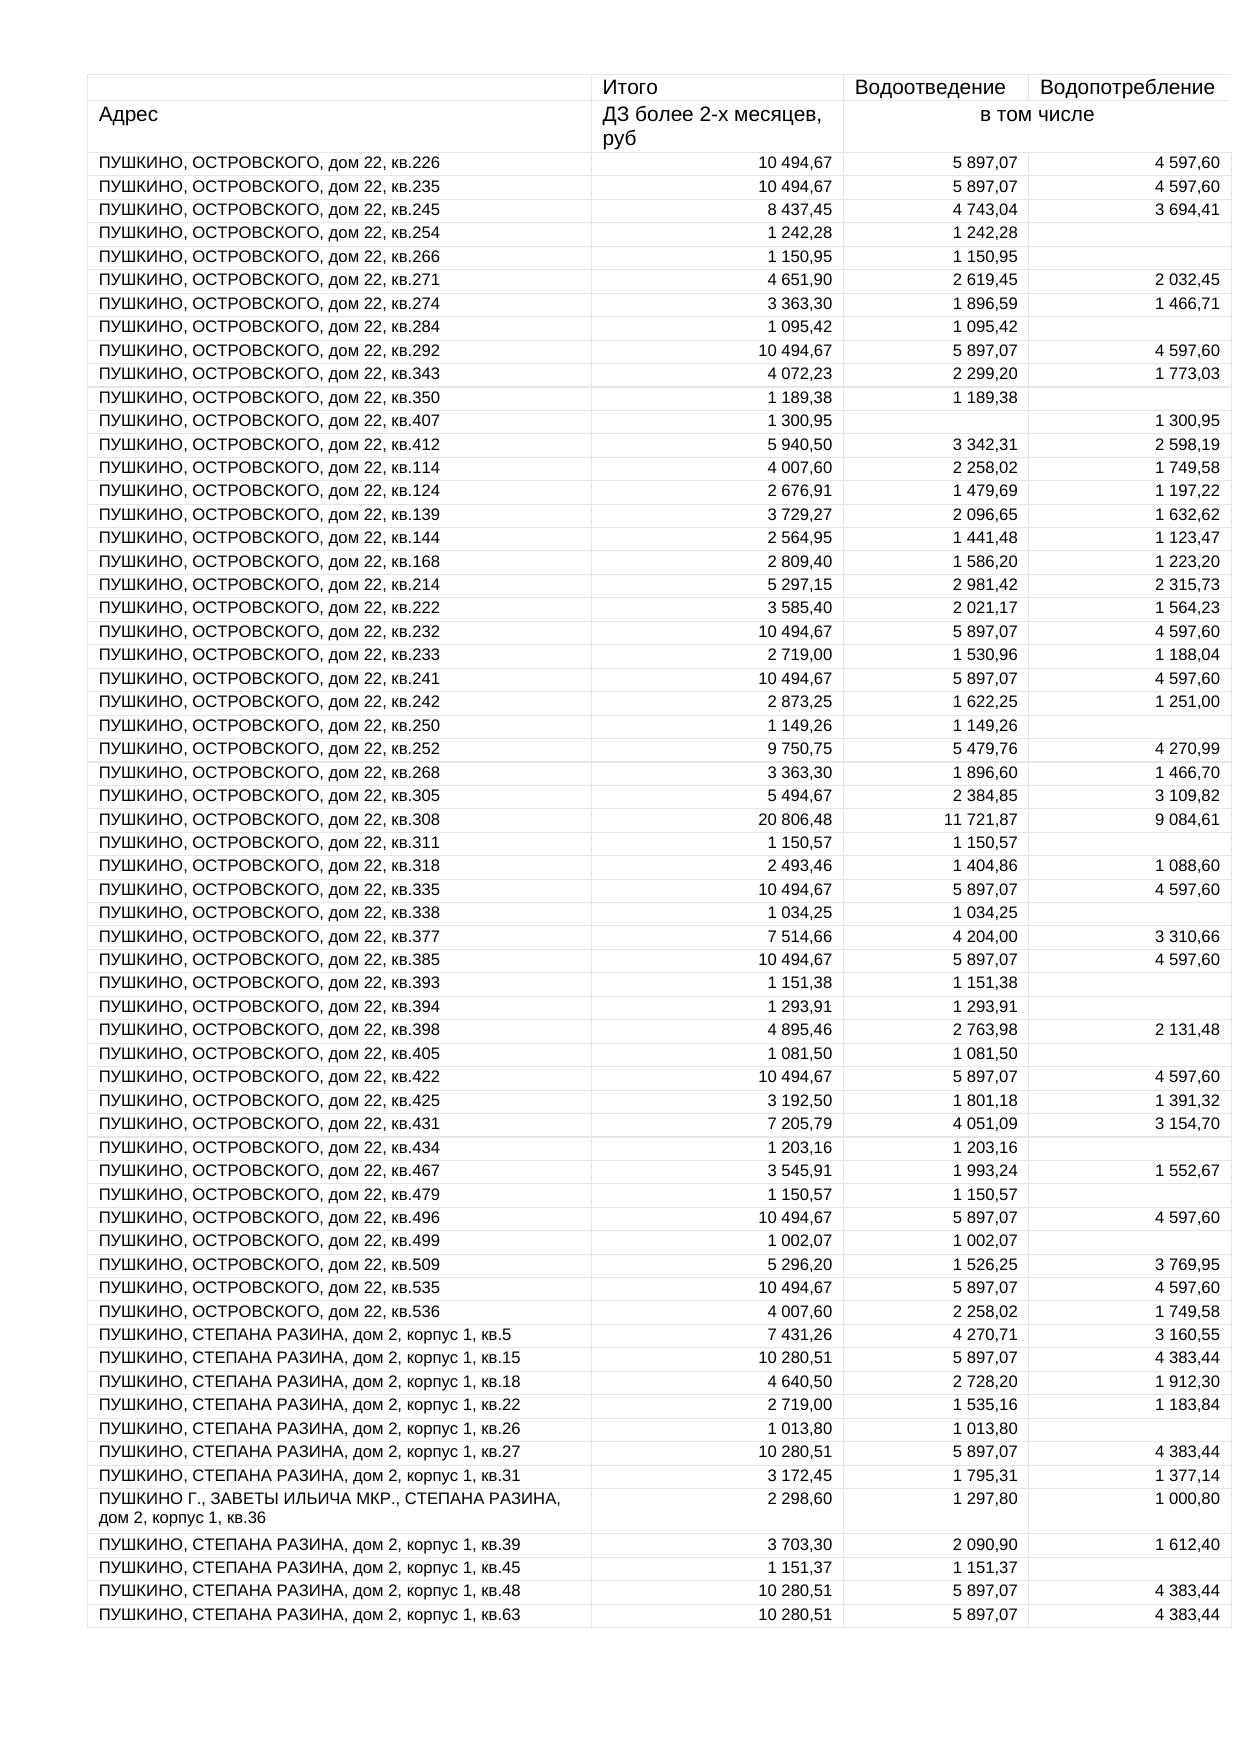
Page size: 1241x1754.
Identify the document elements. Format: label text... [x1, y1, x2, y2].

table_cell 4 743,04 [844, 200, 1028, 222]
table_cell 3 154,70 [1029, 1114, 1231, 1136]
table_cell ДЗ более 2-х месяцев, руб [592, 101, 843, 152]
table_cell 1 749,58 [1029, 1301, 1231, 1324]
table_cell 1 526,25 [844, 1255, 1028, 1277]
table_cell 2 315,73 [1029, 575, 1231, 597]
table_cell ПУШКИНО, ОСТРОВСКОГО, дом 22, кв.305 [88, 786, 591, 808]
table_cell 1 081,50 [844, 1044, 1028, 1066]
table_cell 2 728,20 [844, 1372, 1028, 1394]
table_cell 1 795,31 [844, 1466, 1028, 1488]
table_cell [1029, 1184, 1231, 1207]
table_cell [844, 411, 1028, 433]
table_cell 1 293,91 [844, 997, 1028, 1019]
table_cell 1 150,57 [844, 1184, 1028, 1207]
table_cell ПУШКИНО, СТЕПАНА РАЗИНА, дом 2, корпус 1, кв.63 [88, 1605, 591, 1627]
table_cell 5 897,07 [844, 1278, 1028, 1300]
table_cell 1 552,67 [1029, 1161, 1231, 1183]
table_cell ПУШКИНО, СТЕПАНА РАЗИНА, дом 2, корпус 1, кв.39 [88, 1534, 591, 1557]
table_cell [1029, 1231, 1231, 1253]
table_cell 1 801,18 [844, 1091, 1028, 1113]
table_cell 7 514,66 [592, 926, 843, 949]
table_cell ПУШКИНО, ОСТРОВСКОГО, дом 22, кв.214 [88, 575, 591, 597]
table_cell 2 676,91 [592, 481, 843, 503]
table_cell 1 002,07 [844, 1231, 1028, 1253]
table_cell 1 612,40 [1029, 1534, 1231, 1557]
table_cell 4 383,44 [1029, 1442, 1231, 1464]
table_cell 1 404,86 [844, 856, 1028, 878]
table_cell 3 342,31 [844, 434, 1028, 457]
table_cell 3 703,30 [592, 1534, 843, 1557]
table_cell 1 896,59 [844, 294, 1028, 316]
table_cell [1029, 833, 1231, 855]
table_cell 4 651,90 [592, 270, 843, 293]
table_cell 1 293,91 [592, 997, 843, 1019]
table_cell [1029, 903, 1231, 925]
table_cell ПУШКИНО, ОСТРОВСКОГО, дом 22, кв.318 [88, 856, 591, 878]
table_cell 1 151,37 [844, 1558, 1028, 1580]
table_cell 3 694,41 [1029, 200, 1231, 222]
table_cell ПУШКИНО, СТЕПАНА РАЗИНА, дом 2, корпус 1, кв.45 [88, 1558, 591, 1580]
table_cell 1 223,20 [1029, 551, 1231, 574]
table_cell 4 597,60 [1029, 950, 1231, 972]
table_cell ПУШКИНО, ОСТРОВСКОГО, дом 22, кв.139 [88, 505, 591, 527]
table_cell 1 300,95 [1029, 411, 1231, 433]
table_cell 2 981,42 [844, 575, 1028, 597]
table_cell 1 150,57 [592, 833, 843, 855]
table_cell 2 258,02 [844, 1301, 1028, 1324]
table_cell 5 897,07 [844, 950, 1028, 972]
table_cell 4 597,60 [1029, 1208, 1231, 1230]
table_cell 5 897,07 [844, 1208, 1028, 1230]
table_cell ПУШКИНО, ОСТРОВСКОГО, дом 22, кв.535 [88, 1278, 591, 1300]
table_cell 4 270,99 [1029, 739, 1231, 761]
table_cell 4 640,50 [592, 1372, 843, 1394]
table_cell 5 897,07 [844, 880, 1028, 902]
table_cell ПУШКИНО, ОСТРОВСКОГО, дом 22, кв.254 [88, 223, 591, 246]
table_cell 4 597,60 [1029, 153, 1231, 175]
table_cell 3 160,55 [1029, 1325, 1231, 1347]
table_cell 1 151,38 [844, 973, 1028, 996]
table_cell ПУШКИНО, ОСТРОВСКОГО, дом 22, кв.235 [88, 176, 591, 199]
table_cell 1 197,22 [1029, 481, 1231, 503]
table_cell [1029, 1419, 1231, 1441]
table_cell ПУШКИНО, СТЕПАНА РАЗИНА, дом 2, корпус 1, кв.26 [88, 1419, 591, 1441]
table_cell 1 203,16 [592, 1138, 843, 1160]
table_cell 1 189,38 [592, 388, 843, 410]
table_cell 1 297,80 [844, 1489, 1028, 1533]
table_cell 9 750,75 [592, 739, 843, 761]
table_cell 4 383,44 [1029, 1581, 1231, 1603]
table_cell 1 912,30 [1029, 1372, 1231, 1394]
table_cell 4 051,09 [844, 1114, 1028, 1136]
table_cell 3 109,82 [1029, 786, 1231, 808]
table_cell 5 897,07 [844, 1348, 1028, 1371]
table_cell 2 258,02 [844, 458, 1028, 480]
table_cell 5 897,07 [844, 1605, 1028, 1627]
table_cell 1 013,80 [844, 1419, 1028, 1441]
table_cell 2 298,60 [592, 1489, 843, 1533]
table_cell 1 095,42 [592, 317, 843, 339]
table_cell 3 363,30 [592, 294, 843, 316]
table_cell ПУШКИНО, ОСТРОВСКОГО, дом 22, кв.266 [88, 247, 591, 269]
table_cell [1029, 247, 1231, 269]
table_cell 4 072,23 [592, 364, 843, 386]
table_cell 1 203,16 [844, 1138, 1028, 1160]
table_cell ПУШКИНО, ОСТРОВСКОГО, дом 22, кв.144 [88, 528, 591, 550]
table_cell 7 431,26 [592, 1325, 843, 1347]
table_cell 1 149,26 [592, 716, 843, 738]
table_cell 1 391,32 [1029, 1091, 1231, 1113]
table_cell ПУШКИНО, ОСТРОВСКОГО, дом 22, кв.250 [88, 716, 591, 738]
table_cell 3 729,27 [592, 505, 843, 527]
table_header Итого [592, 75, 843, 100]
table_cell 10 494,67 [592, 176, 843, 199]
table_cell ПУШКИНО, ОСТРОВСКОГО, дом 22, кв.226 [88, 153, 591, 175]
table_cell 10 494,67 [592, 153, 843, 175]
table_cell 5 897,07 [844, 153, 1028, 175]
table_cell 10 280,51 [592, 1442, 843, 1464]
table_cell 5 297,15 [592, 575, 843, 597]
table_cell ПУШКИНО, ОСТРОВСКОГО, дом 22, кв.284 [88, 317, 591, 339]
table_cell 3 585,40 [592, 598, 843, 621]
table_cell 1 189,38 [844, 388, 1028, 410]
table_cell 1 441,48 [844, 528, 1028, 550]
table_cell 1 149,26 [844, 716, 1028, 738]
table_cell 4 597,60 [1029, 341, 1231, 363]
table_cell [1029, 1558, 1231, 1580]
table_cell 5 897,07 [844, 622, 1028, 644]
table_cell 4 597,60 [1029, 176, 1231, 199]
table_cell 5 897,07 [844, 1067, 1028, 1089]
table_cell 4 270,71 [844, 1325, 1028, 1347]
table_cell 5 940,50 [592, 434, 843, 457]
table_cell ПУШКИНО, ОСТРОВСКОГО, дом 22, кв.536 [88, 1301, 591, 1324]
table_cell ПУШКИНО, ОСТРОВСКОГО, дом 22, кв.393 [88, 973, 591, 996]
table_cell 5 897,07 [844, 1581, 1028, 1603]
table_cell ПУШКИНО, СТЕПАНА РАЗИНА, дом 2, корпус 1, кв.18 [88, 1372, 591, 1394]
table_cell 10 280,51 [592, 1581, 843, 1603]
table_cell 2 090,90 [844, 1534, 1028, 1557]
table_cell 1 586,20 [844, 551, 1028, 574]
table_cell 10 494,67 [592, 669, 843, 691]
table_cell 10 494,67 [592, 341, 843, 363]
table_cell ПУШКИНО, ОСТРОВСКОГО, дом 22, кв.338 [88, 903, 591, 925]
table_cell 1 242,28 [844, 223, 1028, 246]
table_cell 9 084,61 [1029, 809, 1231, 832]
table_cell 2 493,46 [592, 856, 843, 878]
table_cell 10 494,67 [592, 1278, 843, 1300]
table_cell 3 363,30 [592, 763, 843, 785]
table_cell 2 021,17 [844, 598, 1028, 621]
table_cell 10 494,67 [592, 880, 843, 902]
table_cell ПУШКИНО, ОСТРОВСКОГО, дом 22, кв.412 [88, 434, 591, 457]
table_cell ПУШКИНО, ОСТРОВСКОГО, дом 22, кв.232 [88, 622, 591, 644]
table_cell 2 619,45 [844, 270, 1028, 293]
table_cell 10 494,67 [592, 1067, 843, 1089]
table_cell 1 150,57 [844, 833, 1028, 855]
table_cell 1 002,07 [592, 1231, 843, 1253]
table_cell ПУШКИНО, ОСТРОВСКОГО, дом 22, кв.496 [88, 1208, 591, 1230]
table_cell 1 150,57 [592, 1184, 843, 1207]
table_cell ПУШКИНО, ОСТРОВСКОГО, дом 22, кв.377 [88, 926, 591, 949]
table_cell ПУШКИНО Г., ЗАВЕТЫ ИЛЬИЧА МКР., СТЕПАНА РАЗИНА, дом 2, корпус 1, кв.36 [88, 1489, 591, 1533]
table_cell 3 769,95 [1029, 1255, 1231, 1277]
table_cell 10 494,67 [592, 622, 843, 644]
table_cell ПУШКИНО, ОСТРОВСКОГО, дом 22, кв.407 [88, 411, 591, 433]
table_cell ПУШКИНО, ОСТРОВСКОГО, дом 22, кв.308 [88, 809, 591, 832]
table_cell 1 251,00 [1029, 692, 1231, 714]
table_cell 1 150,95 [592, 247, 843, 269]
table_cell ПУШКИНО, ОСТРОВСКОГО, дом 22, кв.425 [88, 1091, 591, 1113]
table_cell 1 013,80 [592, 1419, 843, 1441]
table_cell ПУШКИНО, ОСТРОВСКОГО, дом 22, кв.335 [88, 880, 591, 902]
table_cell ПУШКИНО, ОСТРОВСКОГО, дом 22, кв.233 [88, 645, 591, 668]
table_cell 10 280,51 [592, 1348, 843, 1371]
table_cell ПУШКИНО, ОСТРОВСКОГО, дом 22, кв.405 [88, 1044, 591, 1066]
table_cell ПУШКИНО, ОСТРОВСКОГО, дом 22, кв.222 [88, 598, 591, 621]
table_cell 1 300,95 [592, 411, 843, 433]
table_cell 2 719,00 [592, 645, 843, 668]
table_header [88, 75, 591, 100]
table_cell 2 719,00 [592, 1395, 843, 1418]
table_cell 7 205,79 [592, 1114, 843, 1136]
table_header Водопотребление [1029, 75, 1231, 100]
table_cell 1 183,84 [1029, 1395, 1231, 1418]
table_cell [1029, 388, 1231, 410]
table_cell 3 192,50 [592, 1091, 843, 1113]
table_cell 4 597,60 [1029, 622, 1231, 644]
table_cell ПУШКИНО, ОСТРОВСКОГО, дом 22, кв.168 [88, 551, 591, 574]
table_cell 4 597,60 [1029, 880, 1231, 902]
table_cell 1 466,70 [1029, 763, 1231, 785]
table_cell 5 897,07 [844, 341, 1028, 363]
table_cell ПУШКИНО, ОСТРОВСКОГО, дом 22, кв.509 [88, 1255, 591, 1277]
table_cell 2 873,25 [592, 692, 843, 714]
table_cell ПУШКИНО, СТЕПАНА РАЗИНА, дом 2, корпус 1, кв.22 [88, 1395, 591, 1418]
table_cell 11 721,87 [844, 809, 1028, 832]
table_cell 1 150,95 [844, 247, 1028, 269]
table_cell ПУШКИНО, СТЕПАНА РАЗИНА, дом 2, корпус 1, кв.15 [88, 1348, 591, 1371]
table_cell ПУШКИНО, ОСТРОВСКОГО, дом 22, кв.124 [88, 481, 591, 503]
table_cell 3 310,66 [1029, 926, 1231, 949]
table_cell 2 131,48 [1029, 1020, 1231, 1043]
table_cell 2 096,65 [844, 505, 1028, 527]
table_cell 5 296,20 [592, 1255, 843, 1277]
table_cell 1 151,38 [592, 973, 843, 996]
table_cell 2 032,45 [1029, 270, 1231, 293]
table_cell 5 897,07 [844, 669, 1028, 691]
table_cell 1 622,25 [844, 692, 1028, 714]
table_cell 1 773,03 [1029, 364, 1231, 386]
table_cell 10 494,67 [592, 950, 843, 972]
table_cell ПУШКИНО, СТЕПАНА РАЗИНА, дом 2, корпус 1, кв.27 [88, 1442, 591, 1464]
table_cell [1029, 997, 1231, 1019]
table_cell 5 494,67 [592, 786, 843, 808]
table_cell 1 242,28 [592, 223, 843, 246]
table_cell 8 437,45 [592, 200, 843, 222]
table_cell [1029, 223, 1231, 246]
table_cell ПУШКИНО, ОСТРОВСКОГО, дом 22, кв.245 [88, 200, 591, 222]
table_cell ПУШКИНО, ОСТРОВСКОГО, дом 22, кв.292 [88, 341, 591, 363]
table_cell 2 763,98 [844, 1020, 1028, 1043]
table_cell 5 897,07 [844, 176, 1028, 199]
table_cell ПУШКИНО, ОСТРОВСКОГО, дом 22, кв.241 [88, 669, 591, 691]
table_cell 1 530,96 [844, 645, 1028, 668]
table_cell 1 993,24 [844, 1161, 1028, 1183]
table_cell 4 895,46 [592, 1020, 843, 1043]
table_cell ПУШКИНО, ОСТРОВСКОГО, дом 22, кв.242 [88, 692, 591, 714]
table_cell ПУШКИНО, ОСТРОВСКОГО, дом 22, кв.271 [88, 270, 591, 293]
table_cell ПУШКИНО, ОСТРОВСКОГО, дом 22, кв.479 [88, 1184, 591, 1207]
table_cell [1029, 973, 1231, 996]
table_cell 4 383,44 [1029, 1348, 1231, 1371]
table_cell 5 897,07 [844, 1442, 1028, 1464]
table_cell 1 034,25 [844, 903, 1028, 925]
table_cell ПУШКИНО, ОСТРОВСКОГО, дом 22, кв.385 [88, 950, 591, 972]
table_cell ПУШКИНО, СТЕПАНА РАЗИНА, дом 2, корпус 1, кв.5 [88, 1325, 591, 1347]
table_cell 5 479,76 [844, 739, 1028, 761]
table_cell ПУШКИНО, ОСТРОВСКОГО, дом 22, кв.499 [88, 1231, 591, 1253]
table_cell 2 384,85 [844, 786, 1028, 808]
table_cell ПУШКИНО, ОСТРОВСКОГО, дом 22, кв.394 [88, 997, 591, 1019]
table_cell 1 123,47 [1029, 528, 1231, 550]
table_cell 20 806,48 [592, 809, 843, 832]
table_cell ПУШКИНО, ОСТРОВСКОГО, дом 22, кв.274 [88, 294, 591, 316]
table_cell ПУШКИНО, ОСТРОВСКОГО, дом 22, кв.268 [88, 763, 591, 785]
table_cell 3 545,91 [592, 1161, 843, 1183]
table_cell 1 151,37 [592, 1558, 843, 1580]
table_cell ПУШКИНО, СТЕПАНА РАЗИНА, дом 2, корпус 1, кв.48 [88, 1581, 591, 1603]
table_cell 4 204,00 [844, 926, 1028, 949]
table_cell [1029, 716, 1231, 738]
table_cell ПУШКИНО, ОСТРОВСКОГО, дом 22, кв.252 [88, 739, 591, 761]
table_cell 4 597,60 [1029, 1278, 1231, 1300]
table_cell 1 749,58 [1029, 458, 1231, 480]
table_cell 3 172,45 [592, 1466, 843, 1488]
table_cell 4 597,60 [1029, 669, 1231, 691]
table_cell ПУШКИНО, ОСТРОВСКОГО, дом 22, кв.350 [88, 388, 591, 410]
table_cell ПУШКИНО, ОСТРОВСКОГО, дом 22, кв.422 [88, 1067, 591, 1089]
table_cell ПУШКИНО, ОСТРОВСКОГО, дом 22, кв.311 [88, 833, 591, 855]
table_cell 10 494,67 [592, 1208, 843, 1230]
table_cell Адрес [88, 101, 591, 152]
table_cell 2 564,95 [592, 528, 843, 550]
table_cell [1029, 1138, 1231, 1160]
table_cell 1 088,60 [1029, 856, 1231, 878]
table_cell 2 299,20 [844, 364, 1028, 386]
table_cell ПУШКИНО, ОСТРОВСКОГО, дом 22, кв.467 [88, 1161, 591, 1183]
table_cell ПУШКИНО, ОСТРОВСКОГО, дом 22, кв.114 [88, 458, 591, 480]
table_header Водоотведение [844, 75, 1028, 100]
table_cell 4 597,60 [1029, 1067, 1231, 1089]
table_cell 4 007,60 [592, 458, 843, 480]
table_cell в том числе [844, 100, 1231, 152]
table_cell 1 095,42 [844, 317, 1028, 339]
table_cell [1029, 317, 1231, 339]
table_cell ПУШКИНО, СТЕПАНА РАЗИНА, дом 2, корпус 1, кв.31 [88, 1466, 591, 1488]
table_cell 1 466,71 [1029, 294, 1231, 316]
table_cell [1029, 1044, 1231, 1066]
table_cell 2 598,19 [1029, 434, 1231, 457]
table_cell 1 632,62 [1029, 505, 1231, 527]
table_cell ПУШКИНО, ОСТРОВСКОГО, дом 22, кв.431 [88, 1114, 591, 1136]
table_cell 1 188,04 [1029, 645, 1231, 668]
table_cell 1 479,69 [844, 481, 1028, 503]
table_cell 1 896,60 [844, 763, 1028, 785]
table_cell 1 000,80 [1029, 1489, 1231, 1533]
table_cell 4 383,44 [1029, 1605, 1231, 1627]
table_cell 4 007,60 [592, 1301, 843, 1324]
table_cell 2 809,40 [592, 551, 843, 574]
table_cell 1 564,23 [1029, 598, 1231, 621]
table_cell 1 034,25 [592, 903, 843, 925]
table_cell ПУШКИНО, ОСТРОВСКОГО, дом 22, кв.434 [88, 1138, 591, 1160]
table_cell 1 377,14 [1029, 1466, 1231, 1488]
table_cell ПУШКИНО, ОСТРОВСКОГО, дом 22, кв.398 [88, 1020, 591, 1043]
table_cell 1 535,16 [844, 1395, 1028, 1418]
table_cell ПУШКИНО, ОСТРОВСКОГО, дом 22, кв.343 [88, 364, 591, 386]
table_cell 10 280,51 [592, 1605, 843, 1627]
table_cell 1 081,50 [592, 1044, 843, 1066]
